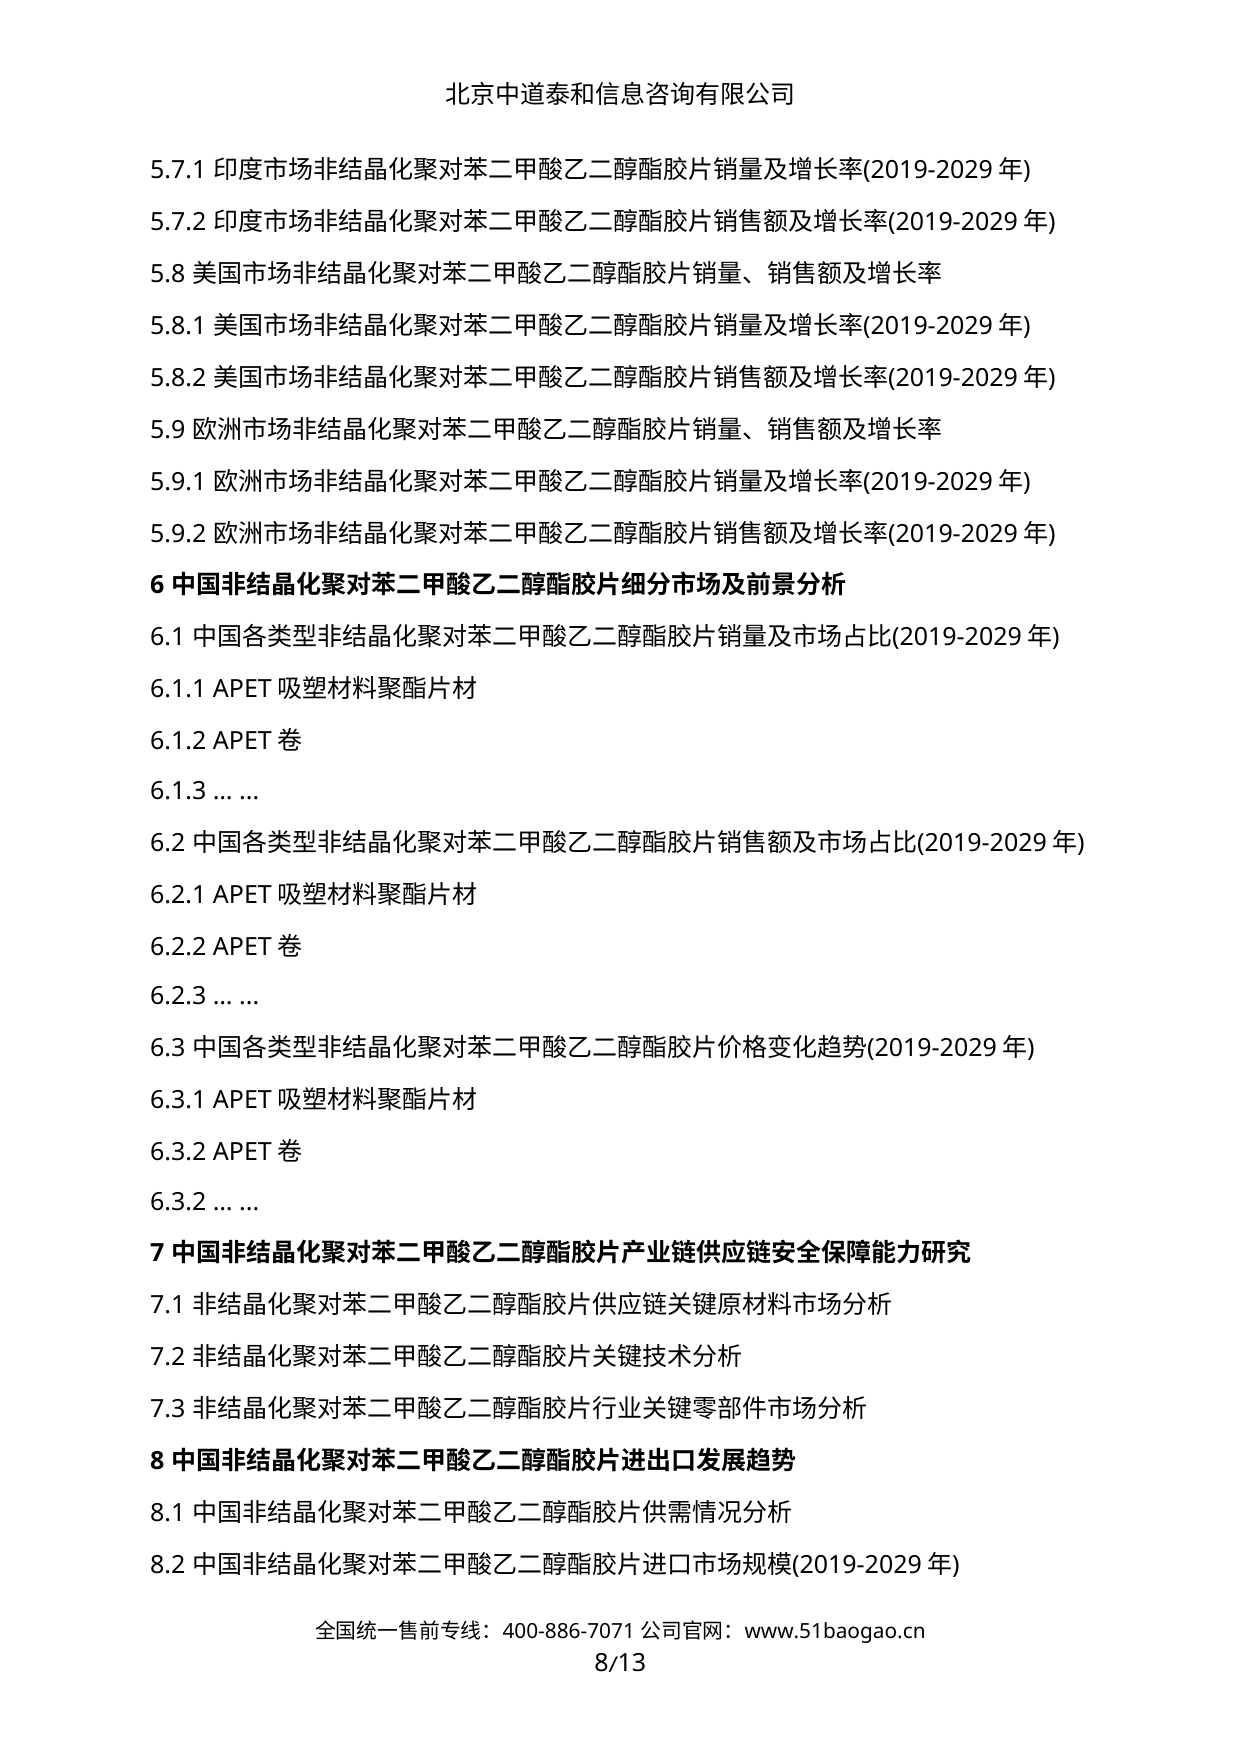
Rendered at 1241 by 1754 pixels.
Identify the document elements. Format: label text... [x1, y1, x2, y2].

text 5.8.2 美国市场非结晶化聚对苯二甲酸乙二醇酯胶片销售额及增长率(2019-2029年) [150, 357, 1090, 394]
text 8 中国非结晶化聚对苯二甲酸乙二醇酯胶片进出口发展趋势 [150, 1440, 1090, 1477]
text 6.3 中国各类型非结晶化聚对苯二甲酸乙二醇酯胶片价格变化趋势(2019-2029年) [150, 1027, 1090, 1064]
text 6.1.3 … ... [150, 772, 1090, 807]
text 5.9.2 欧洲市场非结晶化聚对苯二甲酸乙二醇酯胶片销售额及增长率(2019-2029年) [150, 513, 1090, 549]
text 5.8.1 美国市场非结晶化聚对苯二甲酸乙二醇酯胶片销量及增长率(2019-2029年) [150, 306, 1090, 342]
text 6.1.2 APET卷 [150, 721, 1090, 757]
text 6.2 中国各类型非结晶化聚对苯二甲酸乙二醇酯胶片销售额及市场占比(2019-2029年) [150, 822, 1090, 858]
text 8.2 中国非结晶化聚对苯二甲酸乙二醇酯胶片进口市场规模(2019-2029年) [150, 1544, 1090, 1580]
text 5.7.2 印度市场非结晶化聚对苯二甲酸乙二醇酯胶片销售额及增长率(2019-2029年) [150, 202, 1090, 238]
text 7.3 非结晶化聚对苯二甲酸乙二醇酯胶片行业关键零部件市场分析 [150, 1388, 1090, 1425]
text 7.2 非结晶化聚对苯二甲酸乙二醇酯胶片关键技术分析 [150, 1337, 1090, 1373]
text 5.7.1 印度市场非结晶化聚对苯二甲酸乙二醇酯胶片销量及增长率(2019-2029年) [150, 150, 1090, 186]
text 6.3.1 APET吸塑材料聚酯片材 [150, 1079, 1090, 1116]
text 5.8 美国市场非结晶化聚对苯二甲酸乙二醇酯胶片销量、销售额及增长率 [150, 254, 1090, 290]
text 8.1 中国非结晶化聚对苯二甲酸乙二醇酯胶片供需情况分析 [150, 1492, 1090, 1528]
text 6.3.2 APET卷 [150, 1131, 1090, 1167]
text 6.2.2 APET卷 [150, 926, 1090, 962]
text 6.1 中国各类型非结晶化聚对苯二甲酸乙二醇酯胶片销量及市场占比(2019-2029年) [150, 617, 1090, 653]
text 5.9 欧洲市场非结晶化聚对苯二甲酸乙二醇酯胶片销量、销售额及增长率 [150, 409, 1090, 446]
text 6 中国非结晶化聚对苯二甲酸乙二醇酯胶片细分市场及前景分析 [150, 565, 1090, 601]
text 7 中国非结晶化聚对苯二甲酸乙二醇酯胶片产业链供应链安全保障能力研究 [150, 1233, 1090, 1269]
text 5.9.1 欧洲市场非结晶化聚对苯二甲酸乙二醇酯胶片销量及增长率(2019-2029年) [150, 461, 1090, 497]
text 7.1 非结晶化聚对苯二甲酸乙二醇酯胶片供应链关键原材料市场分析 [150, 1285, 1090, 1321]
text 6.2.3 … ... [150, 978, 1090, 1012]
text 6.1.1 APET吸塑材料聚酯片材 [150, 669, 1090, 705]
text 6.3.2 … ... [150, 1183, 1090, 1217]
text 6.2.1 APET吸塑材料聚酯片材 [150, 874, 1090, 910]
